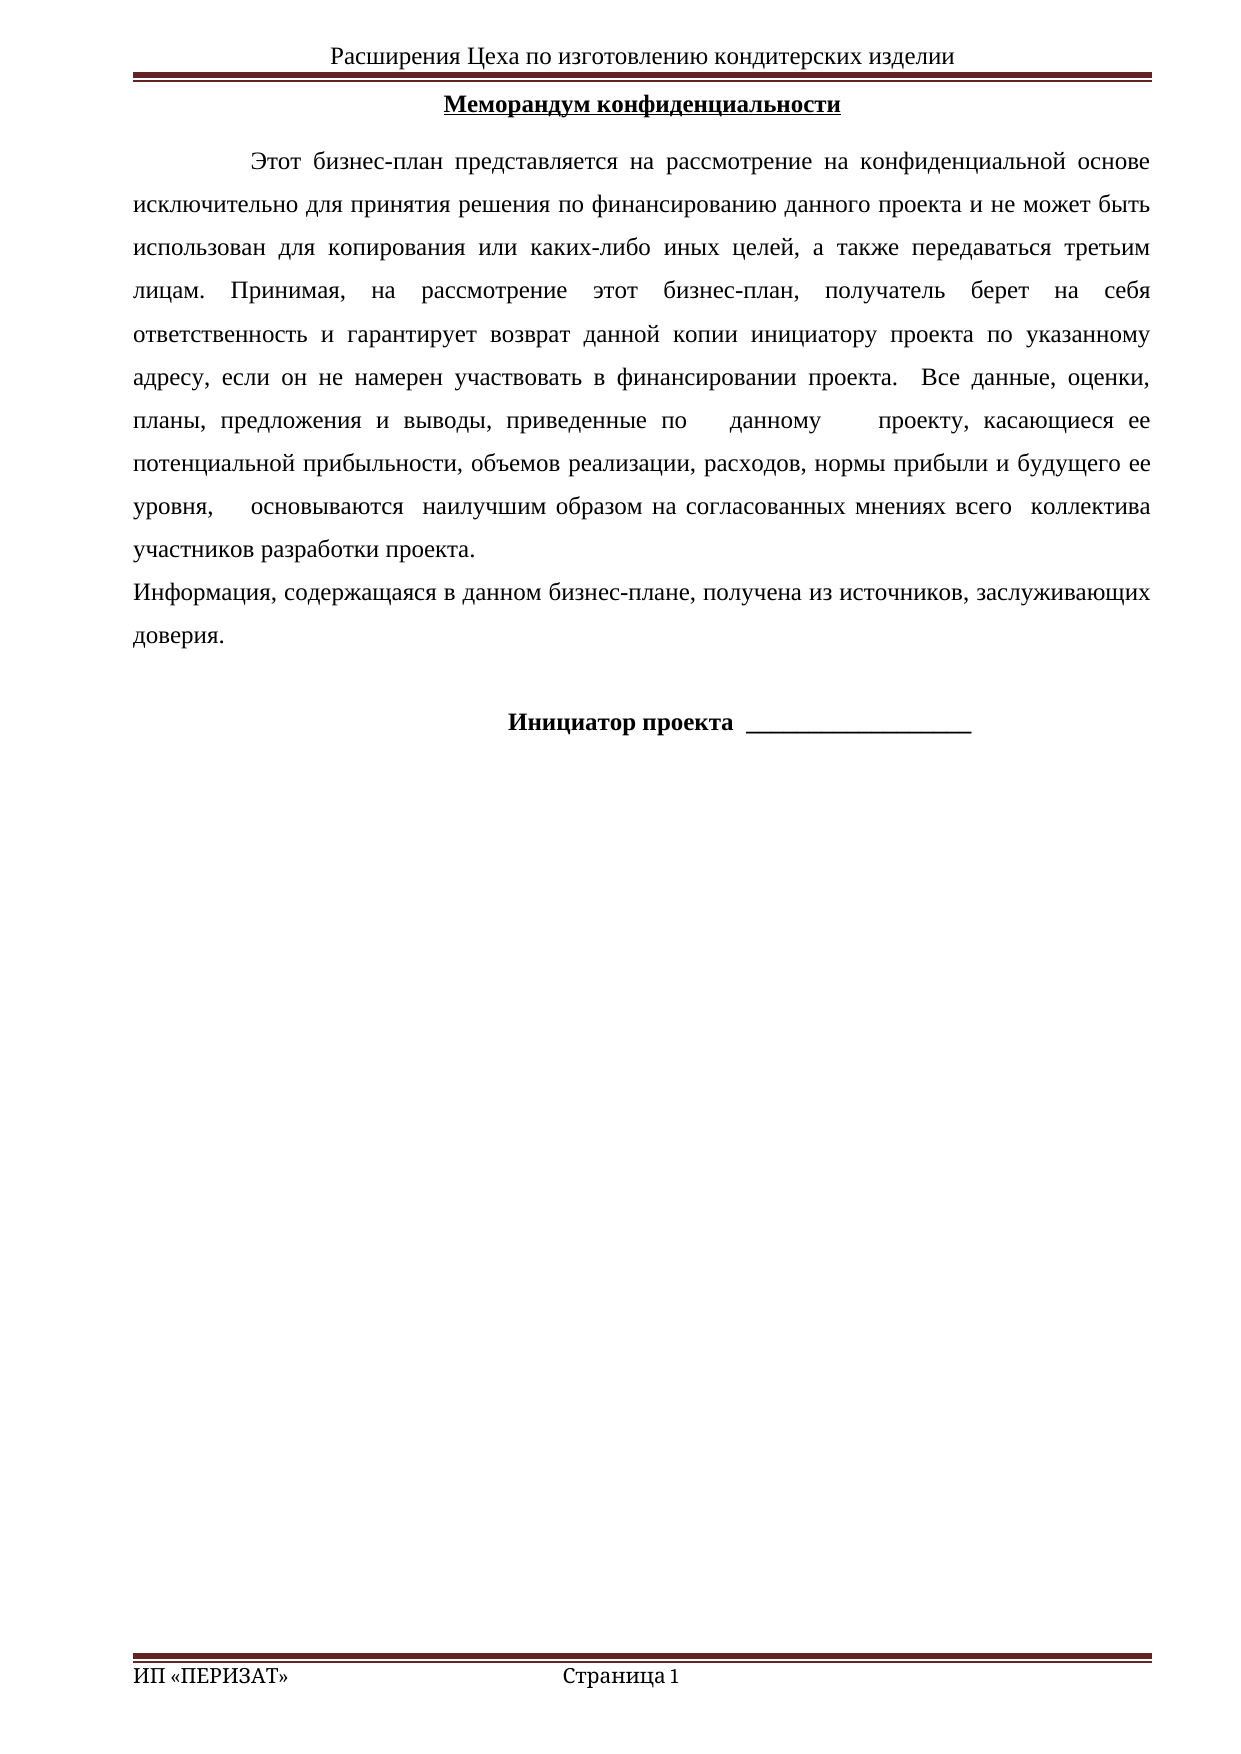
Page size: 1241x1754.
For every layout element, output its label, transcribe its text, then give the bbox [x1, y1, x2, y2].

text Информация, содержащаяся в данном бизнес-плане, получена из источников, заслуживающих доверия. [133, 577, 1152, 649]
text Меморандум конфиденциальности [133, 89, 1152, 117]
text Инициатор проекта __________________ [133, 707, 1152, 736]
text Этот бизнес-план представляется на рассмотрение на конфиденциальной основе исключительно для принятия решения по финансированию данного проекта и не может быть использован для копирования или каких-либо иных целей, а также передаваться третьим лицам. Принимая, на рассмотрение этот бизнес-план, получатель берет на себя ответственность и гарантирует возврат данной копии инициатору проекта по указанному адресу, если он не намерен участвовать в финансировании проекта. Все данные, оценки, планы, предложения и выводы, приведенные по данному проекту, касающиеся ее потенциальной прибыльности, объемов реализации, расходов, нормы прибыли и будущего ее уровня, основываются наилучшим образом на согласованных мнениях всего коллектива участников разработки проекта. [133, 146, 1152, 563]
